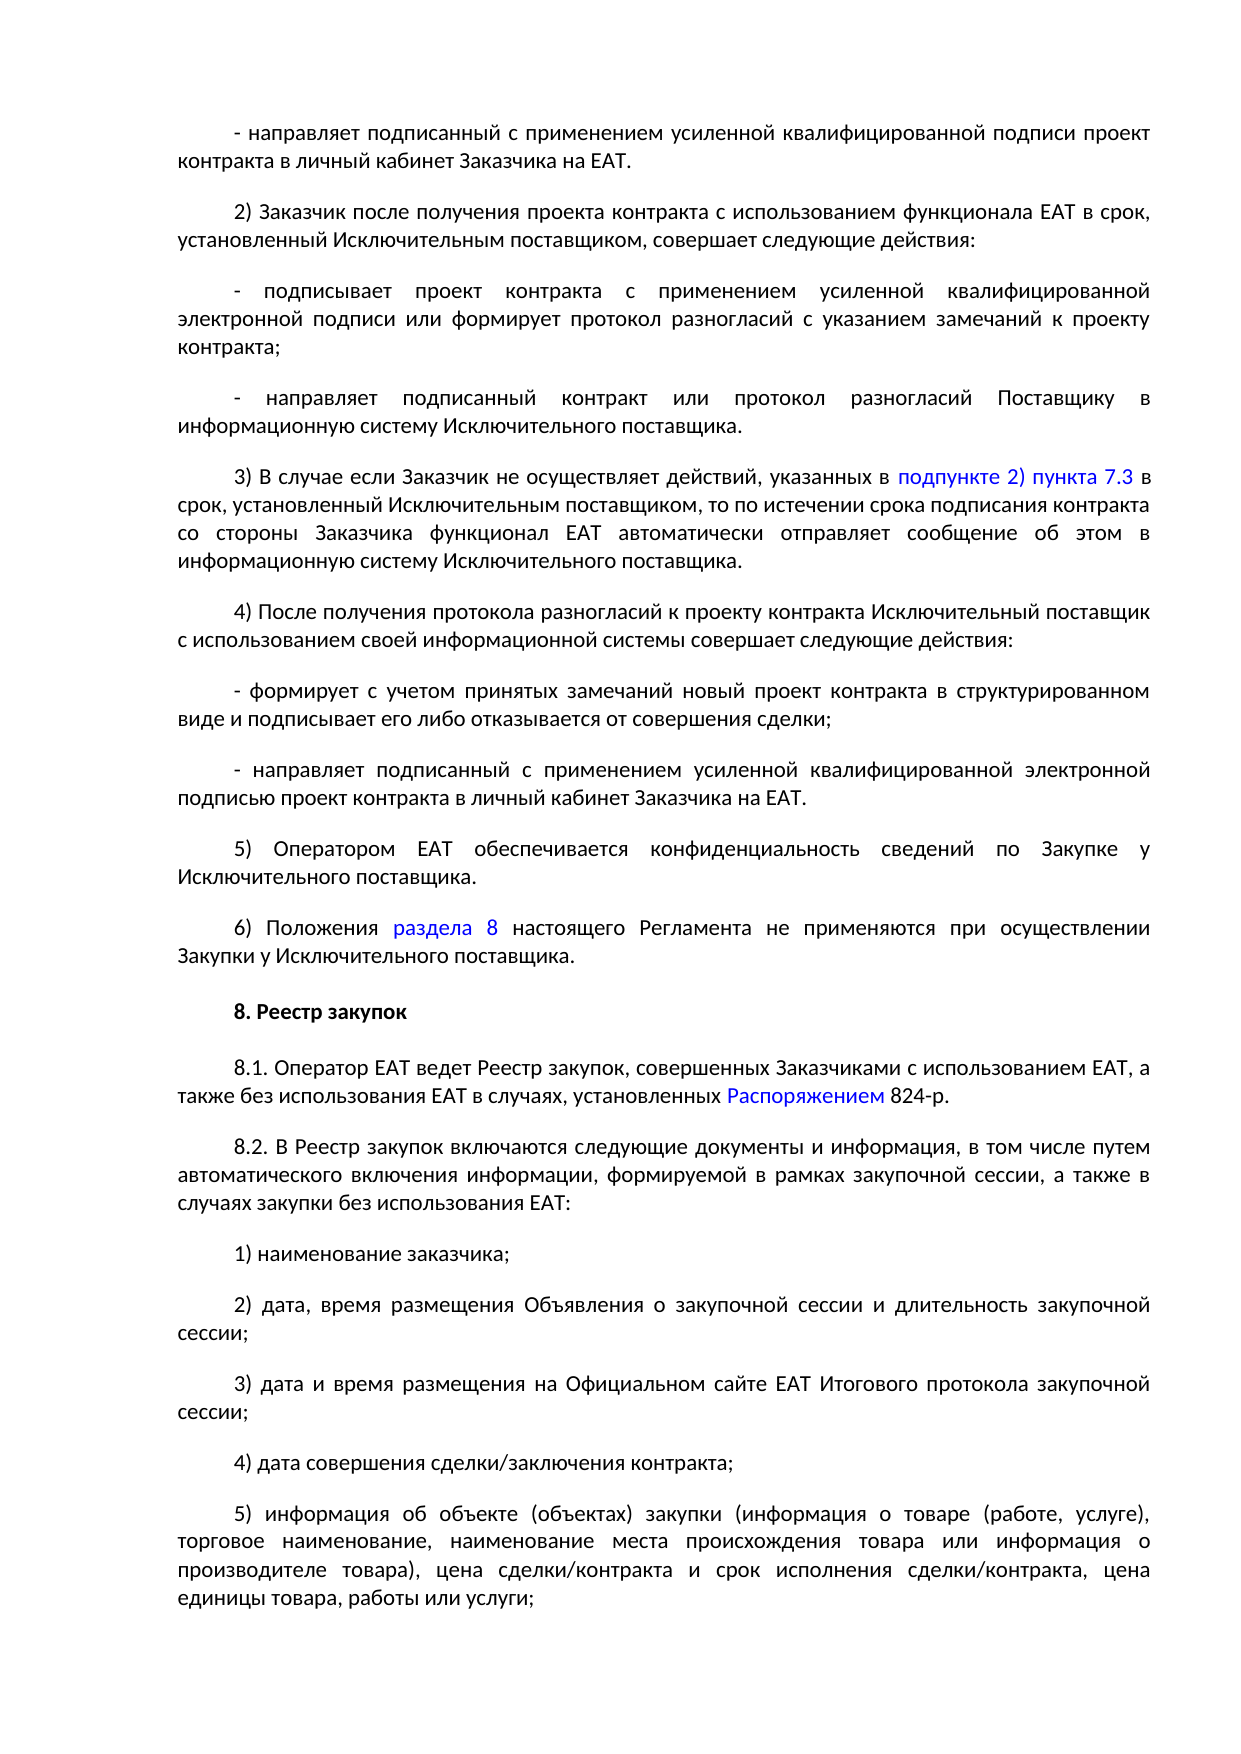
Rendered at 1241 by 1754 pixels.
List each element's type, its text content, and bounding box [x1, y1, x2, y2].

text 1) наименование заказчика; [177, 1239, 1152, 1267]
text 4) дата совершения сделки/заключения контракта; [177, 1448, 1152, 1476]
text 4) После получения протокола разногласий к проекту контракта Исключительный поставщик с использованием своей информационной системы совершает следующие действия: [177, 597, 1152, 653]
text - направляет подписанный контракт или протокол разногласий Поставщику в информационную систему Исключительного поставщика. [177, 383, 1152, 439]
text 8.1. Оператор ЕАТ ведет Реестр закупок, совершенных Заказчиками с использованием ЕАТ, а также без использования ЕАТ в случаях, установленных Распоряжением 824-р. [177, 1053, 1152, 1109]
text 8.2. В Реестр закупок включаются следующие документы и информация, в том числе путем автоматического включения информации, формируемой в рамках закупочной сессии, а также в случаях закупки без использования ЕАТ: [177, 1132, 1152, 1216]
text 5) Оператором ЕАТ обеспечивается конфиденциальность сведений по Закупке у Исключительного поставщика. [177, 834, 1152, 890]
text - направляет подписанный с применением усиленной квалифицированной подписи проект контракта в личный кабинет Заказчика на ЕАТ. [177, 118, 1152, 174]
title 8. Реестр закупок [177, 997, 1152, 1025]
text 5) информация об объекте (объектах) закупки (информация о товаре (работе, услуге), торговое наименование, наименование места происхождения товара или информация о производителе товара), цена сделки/контракта и срок исполнения сделки/контракта, цена единицы товара, работы или услуги; [177, 1499, 1152, 1611]
text 6) Положения раздела 8 настоящего Регламента не применяются при осуществлении Закупки у Исключительного поставщика. [177, 913, 1152, 969]
text - формирует с учетом принятых замечаний новый проект контракта в структурированном виде и подписывает его либо отказывается от совершения сделки; [177, 676, 1152, 732]
text 3) дата и время размещения на Официальном сайте ЕАТ Итогового протокола закупочной сессии; [177, 1369, 1152, 1425]
text 3) В случае если Заказчик не осуществляет действий, указанных в подпункте 2) пункта 7.3 в срок, установленный Исключительным поставщиком, то по истечении срока подписания контракта со стороны Заказчика функционал ЕАТ автоматически отправляет сообщение об этом в информационную систему Исключительного поставщика. [177, 462, 1152, 574]
text - подписывает проект контракта с применением усиленной квалифицированной электронной подписи или формирует протокол разногласий с указанием замечаний к проекту контракта; [177, 276, 1152, 360]
text - направляет подписанный с применением усиленной квалифицированной электронной подписью проект контракта в личный кабинет Заказчика на ЕАТ. [177, 755, 1152, 811]
text 2) Заказчик после получения проекта контракта с использованием функционала ЕАТ в срок, установленный Исключительным поставщиком, совершает следующие действия: [177, 197, 1152, 253]
text 2) дата, время размещения Объявления о закупочной сессии и длительность закупочной сессии; [177, 1290, 1152, 1346]
